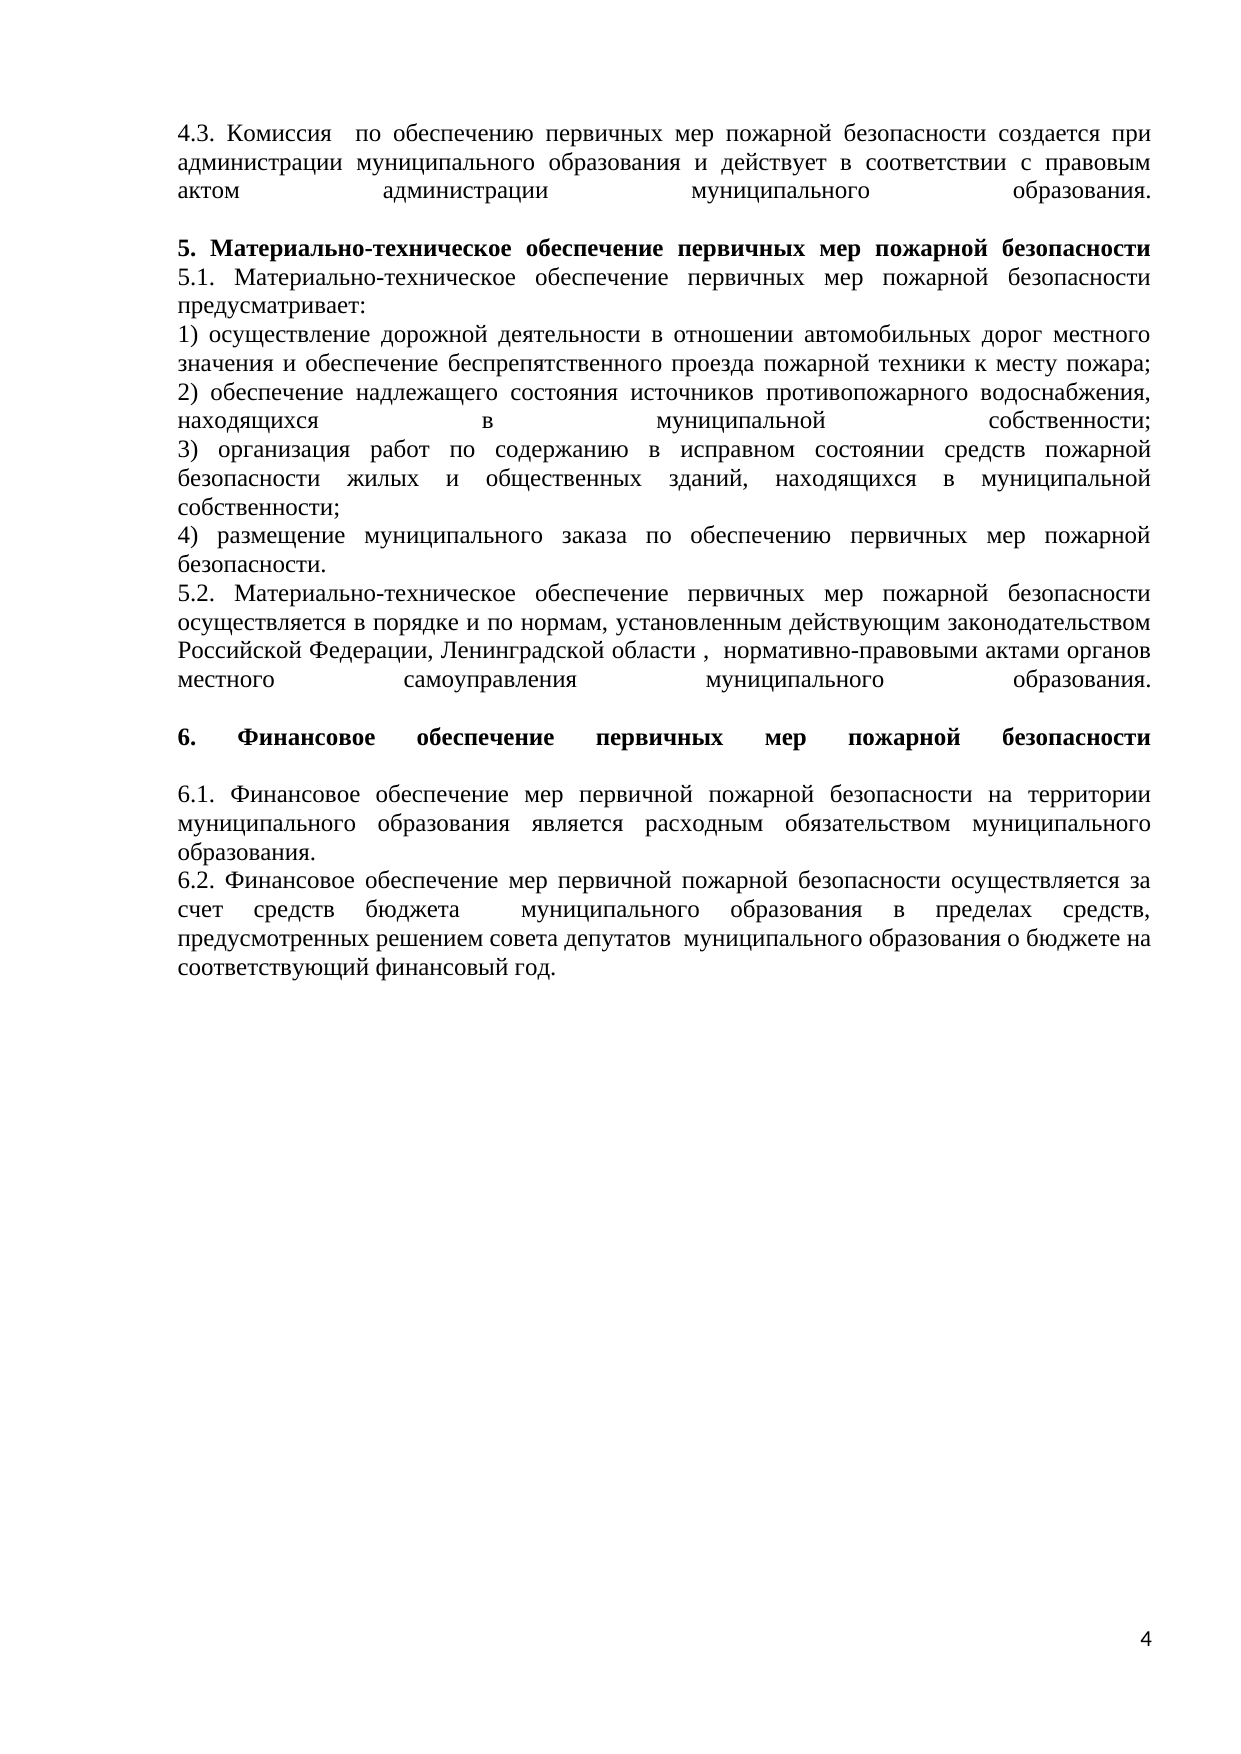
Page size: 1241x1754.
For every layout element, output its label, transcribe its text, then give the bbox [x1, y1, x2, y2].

text 4.3. Комиссия по обеспечению первичных мер пожарной безопасности создается при администрации муниципального образования и действует в соответствии с правовым актом администрации муниципального образования. 5. Материально-техническое обеспечение первичных мер пожарной безопасности 5.1. Материально-техническое обеспечение первичных мер пожарной безопасности предусматривает: 1) осуществление дорожной деятельности в отношении автомобильных дорог местного значения и обеспечение беспрепятственного проезда пожарной техники к месту пожара; 2) обеспечение надлежащего состояния источников противопожарного водоснабжения, находящихся в муниципальной собственности; 3) организация работ по содержанию в исправном состоянии средств пожарной безопасности жилых и общественных зданий, находящихся в муниципальной собственности; 4) размещение муниципального заказа по обеспечению первичных мер пожарной безопасности. 5.2. Материально-техническое обеспечение первичных мер пожарной безопасности осуществляется в порядке и по нормам, установленным действующим законодательством Российской Федерации, Ленинградской области , нормативно-правовыми актами органов местного самоуправления муниципального образования. 6. Финансовое обеспечение первичных мер пожарной безопасности 6.1. Финансовое обеспечение мер первичной пожарной безопасности на территории муниципального образования является расходным обязательством муниципального образования. 6.2. Финансовое обеспечение мер первичной пожарной безопасности осуществляется за счет средств бюджета муниципального образования в пределах средств, предусмотренных решением совета депутатов муниципального образования о бюджете на соответствующий финансовый год. [177, 118, 1152, 981]
